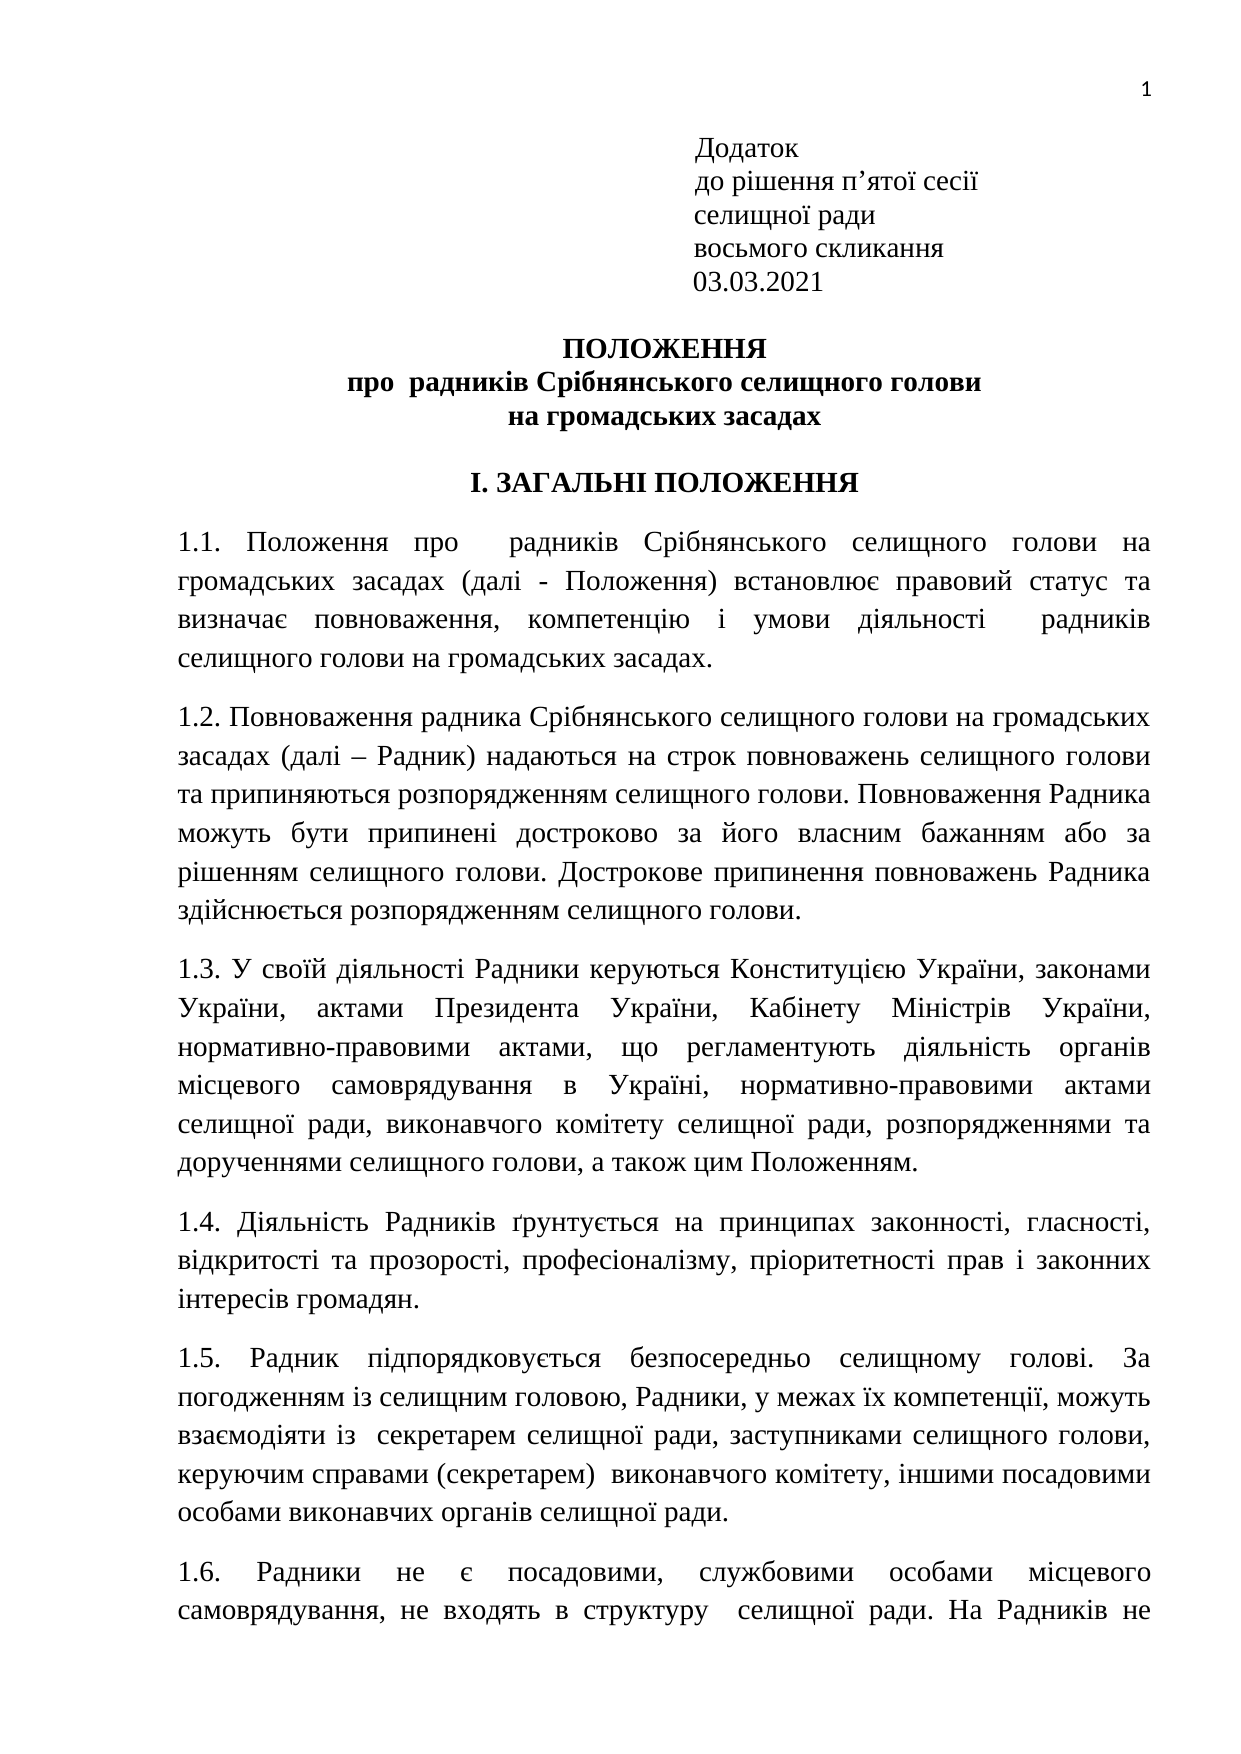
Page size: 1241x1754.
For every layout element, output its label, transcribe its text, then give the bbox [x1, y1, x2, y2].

text 1.5. Радник підпорядковується безпосередньо селищному голові. За погодженням із селищним головою, Радники, у межах їх компетенції, можуть взаємодіяти із секретарем селищної ради, заступниками селищного голови, керуючим справами (секретарем) виконавчого комітету, іншими посадовими особами виконавчих органів селищної ради. [177, 1340, 1152, 1528]
text І. ЗАГАЛЬНІ ПОЛОЖЕННЯ [177, 465, 1152, 499]
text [177, 1554, 1152, 1626]
text восьмого скликання [693, 230, 1152, 264]
text 03.03.2021 [177, 264, 1152, 297]
text селищної ради [693, 197, 1152, 230]
text 1.4. Діяльність Радників ґрунтується на принципах законності, гласності, відкритості та прозорості, професіоналізму, пріоритетності прав і законних інтересів громадян. [177, 1204, 1152, 1314]
text 1.2. Повноваження радника Срібнянського селищного голови на громадських засадах (далі – Радник) надаються на строк повноважень селищного голови та припиняються розпорядженням селищного голови. Повноваження Радника можуть бути припинені достроково за його власним бажанням або за рішенням селищного голови. Дострокове припинення повноважень Радника здійснюється розпорядженням селищного голови. [177, 699, 1152, 926]
text ПОЛОЖЕННЯ [177, 331, 1152, 364]
text Додаток [177, 130, 1152, 163]
text на громадських засадах [177, 398, 1152, 432]
text 1.3. У своїй діяльності Радники керуються Конституцією України, законами України, актами Президента України, Кабінету Міністрів України, нормативно-правовими актами, що регламентують діяльність органів місцевого самоврядування в Україні, нормативно-правовими актами селищної ради, виконавчого комітету селищної ради, розпорядженнями та дорученнями селищного голови, а також цим Положенням. [177, 952, 1152, 1178]
text 1.1. Положення про радників Срібнянського селищного голови на громадських засадах (далі - Положення) встановлює правовий статус та визначає повноваження, компетенцію і умови діяльності радників селищного голови на громадських засадах. [177, 524, 1152, 674]
text до рішення п’ятої сесії [177, 163, 1152, 197]
text про радників Срібнянського селищного голови [177, 364, 1152, 398]
